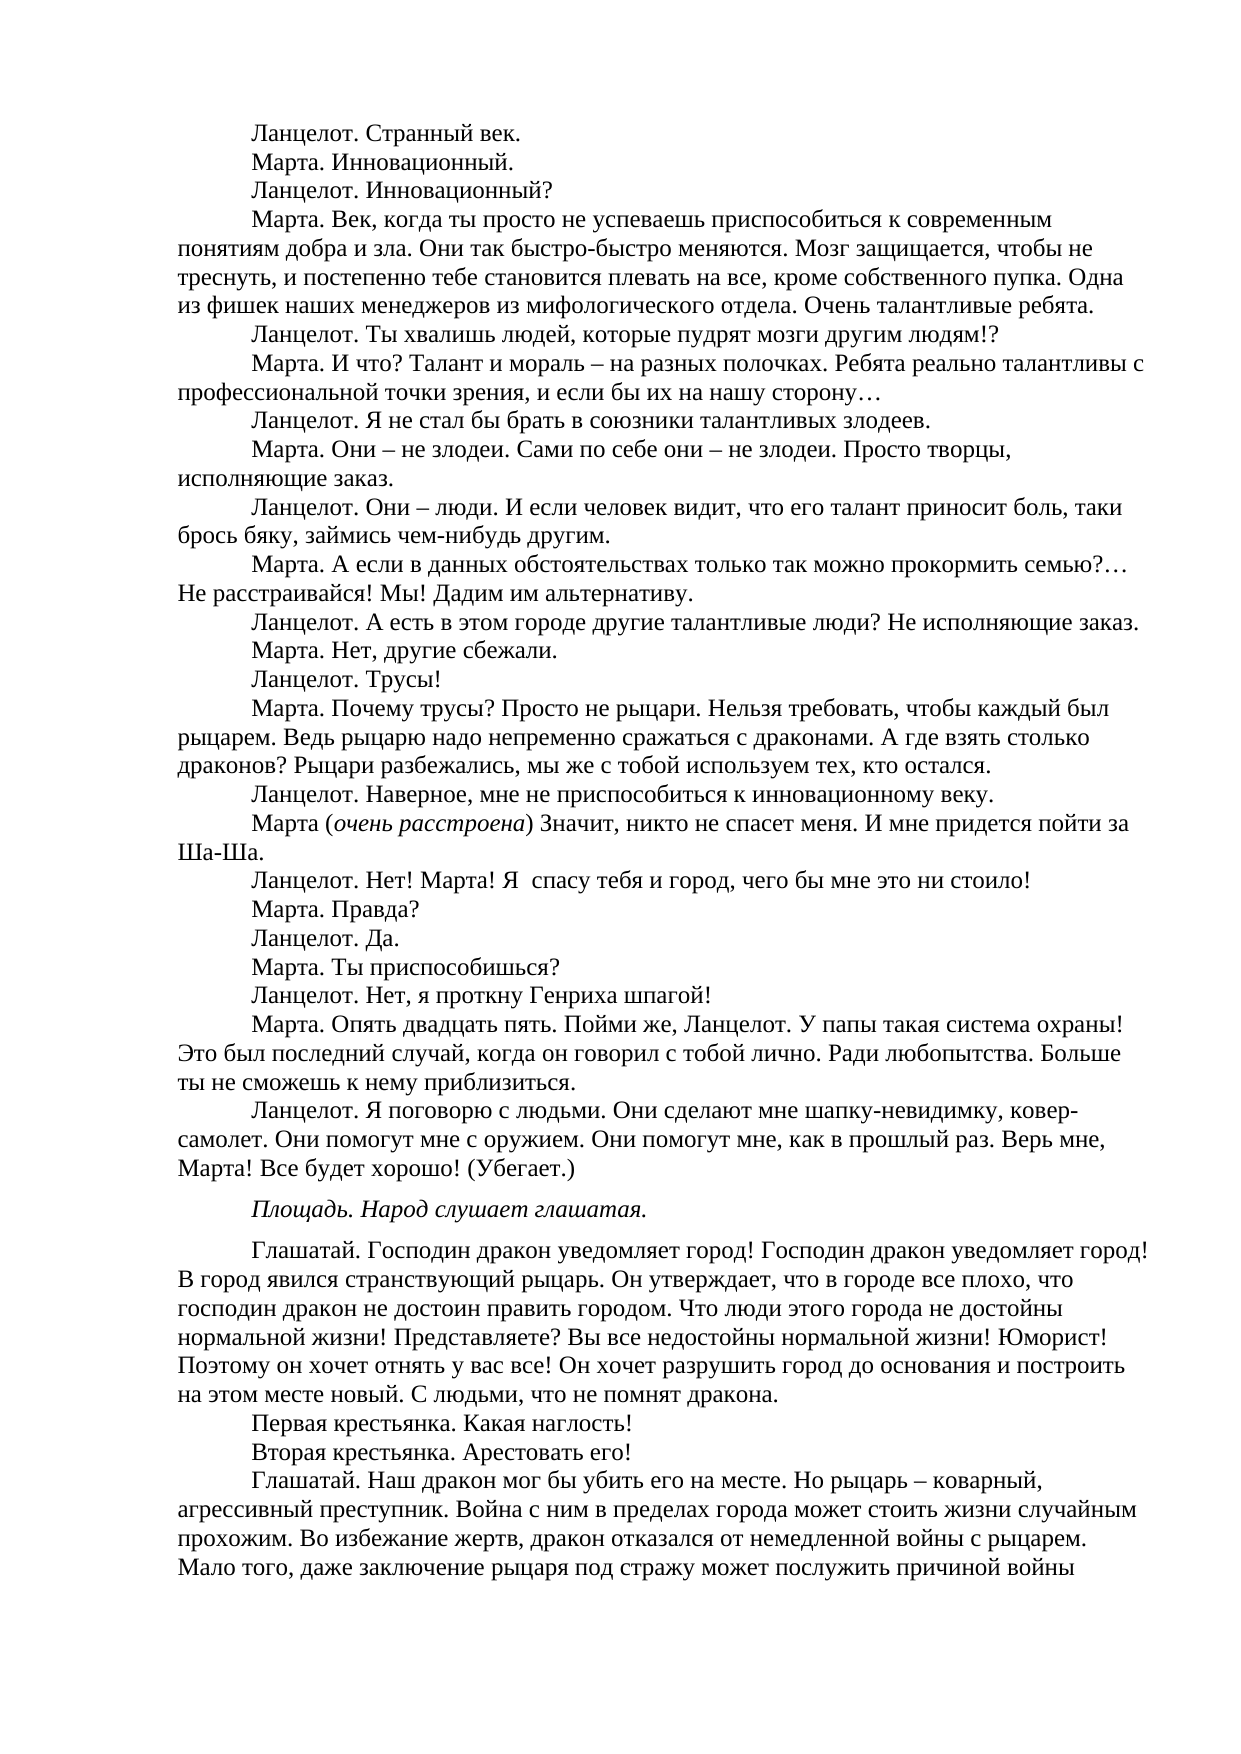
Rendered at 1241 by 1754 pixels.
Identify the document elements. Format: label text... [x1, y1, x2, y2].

text Ланцелот. Нет! Марта! Я спасу тебя и город, чего бы мне это ни стоило! [177, 866, 1152, 894]
text Марта. Инновационный. [177, 147, 1152, 176]
text Ланцелот. Инновационный? [177, 176, 1152, 204]
text Марта. Они – не злодеи. Сами по себе они – не злодеи. Просто творцы, исполняющие заказ. [177, 434, 1152, 492]
text Марта. Век, когда ты просто не успеваешь приспособиться к современным понятиям добра и зла. Они так быстро-быстро меняются. Мозг защищается, чтобы не треснуть, и постепенно тебе становится плевать на все, кроме собственного пупка. Одна из фишек наших менеджеров из мифологического отдела. Очень талантливые ребята. [177, 204, 1152, 319]
text Ланцелот. Наверное, мне не приспособиться к инновационному веку. [177, 779, 1152, 808]
text Глашатай. Господин дракон уведомляет город! Господин дракон уведомляет город! В город явился странствующий рыцарь. Он утверждает, что в городе все плохо, что господин дракон не достоин править городом. Что люди этого города не достойны нормальной жизни! Представляете? Вы все недостойны нормальной жизни! Юморист! Поэтому он хочет отнять у вас все! Он хочет разрушить город до основания и построить на этом месте новый. С людьми, что не помнят дракона. [177, 1236, 1152, 1408]
text Ланцелот. Нет, я проткну Генриха шпагой! [177, 981, 1152, 1009]
text Марта (очень расстроена) Значит, никто не спасет меня. И мне придется пойти за Ша-Ша. [177, 808, 1152, 866]
text Марта. Ты приспособишься? [177, 952, 1152, 981]
text Марта. Опять двадцать пять. Пойми же, Ланцелот. У папы такая система охраны! Это был последний случай, когда он говорил с тобой лично. Ради любопытства. Больше ты не сможешь к нему приблизиться. [177, 1009, 1152, 1096]
text Ланцелот. Трусы! [177, 664, 1152, 693]
text Ланцелот. Они – люди. И если человек видит, что его талант приносит боль, таки брось бяку, займись чем-нибудь другим. [177, 492, 1152, 549]
text Вторая крестьянка. Арестовать его! [177, 1437, 1152, 1466]
text Марта. И что? Талант и мораль – на разных полочках. Ребята реально талантливы с профессиональной точки зрения, и если бы их на нашу сторону… [177, 348, 1152, 406]
text Марта. А если в данных обстоятельствах только так можно прокормить семью?… Не расстраивайся! Мы! Дадим им альтернативу. [177, 549, 1152, 607]
text Ланцелот. Странный век. [177, 118, 1152, 147]
text Ланцелот. Я поговорю с людьми. Они сделают мне шапку-невидимку, ковер-самолет. Они помогут мне с оружием. Они помогут мне, как в прошлый раз. Верь мне, Марта! Все будет хорошо! (Убегает.) [177, 1096, 1152, 1182]
text Ланцелот. Я не стал бы брать в союзники талантливых злодеев. [177, 406, 1152, 434]
text Ланцелот. А есть в этом городе другие талантливые люди? Не исполняющие заказ. [177, 607, 1152, 636]
text Ланцелот. Да. [177, 923, 1152, 952]
text Марта. Почему трусы? Просто не рыцари. Нельзя требовать, чтобы каждый был рыцарем. Ведь рыцарю надо непременно сражаться с драконами. А где взять столько драконов? Рыцари разбежались, мы же с тобой используем тех, кто остался. [177, 693, 1152, 779]
text Ланцелот. Ты хвалишь людей, которые пудрят мозги другим людям!? [177, 319, 1152, 348]
text Первая крестьянка. Какая наглость! [177, 1408, 1152, 1437]
text Площадь. Народ слушает глашатая. [177, 1194, 1152, 1223]
text Марта. Правда? [177, 894, 1152, 923]
text Марта. Нет, другие сбежали. [177, 636, 1152, 664]
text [177, 1466, 1152, 1581]
